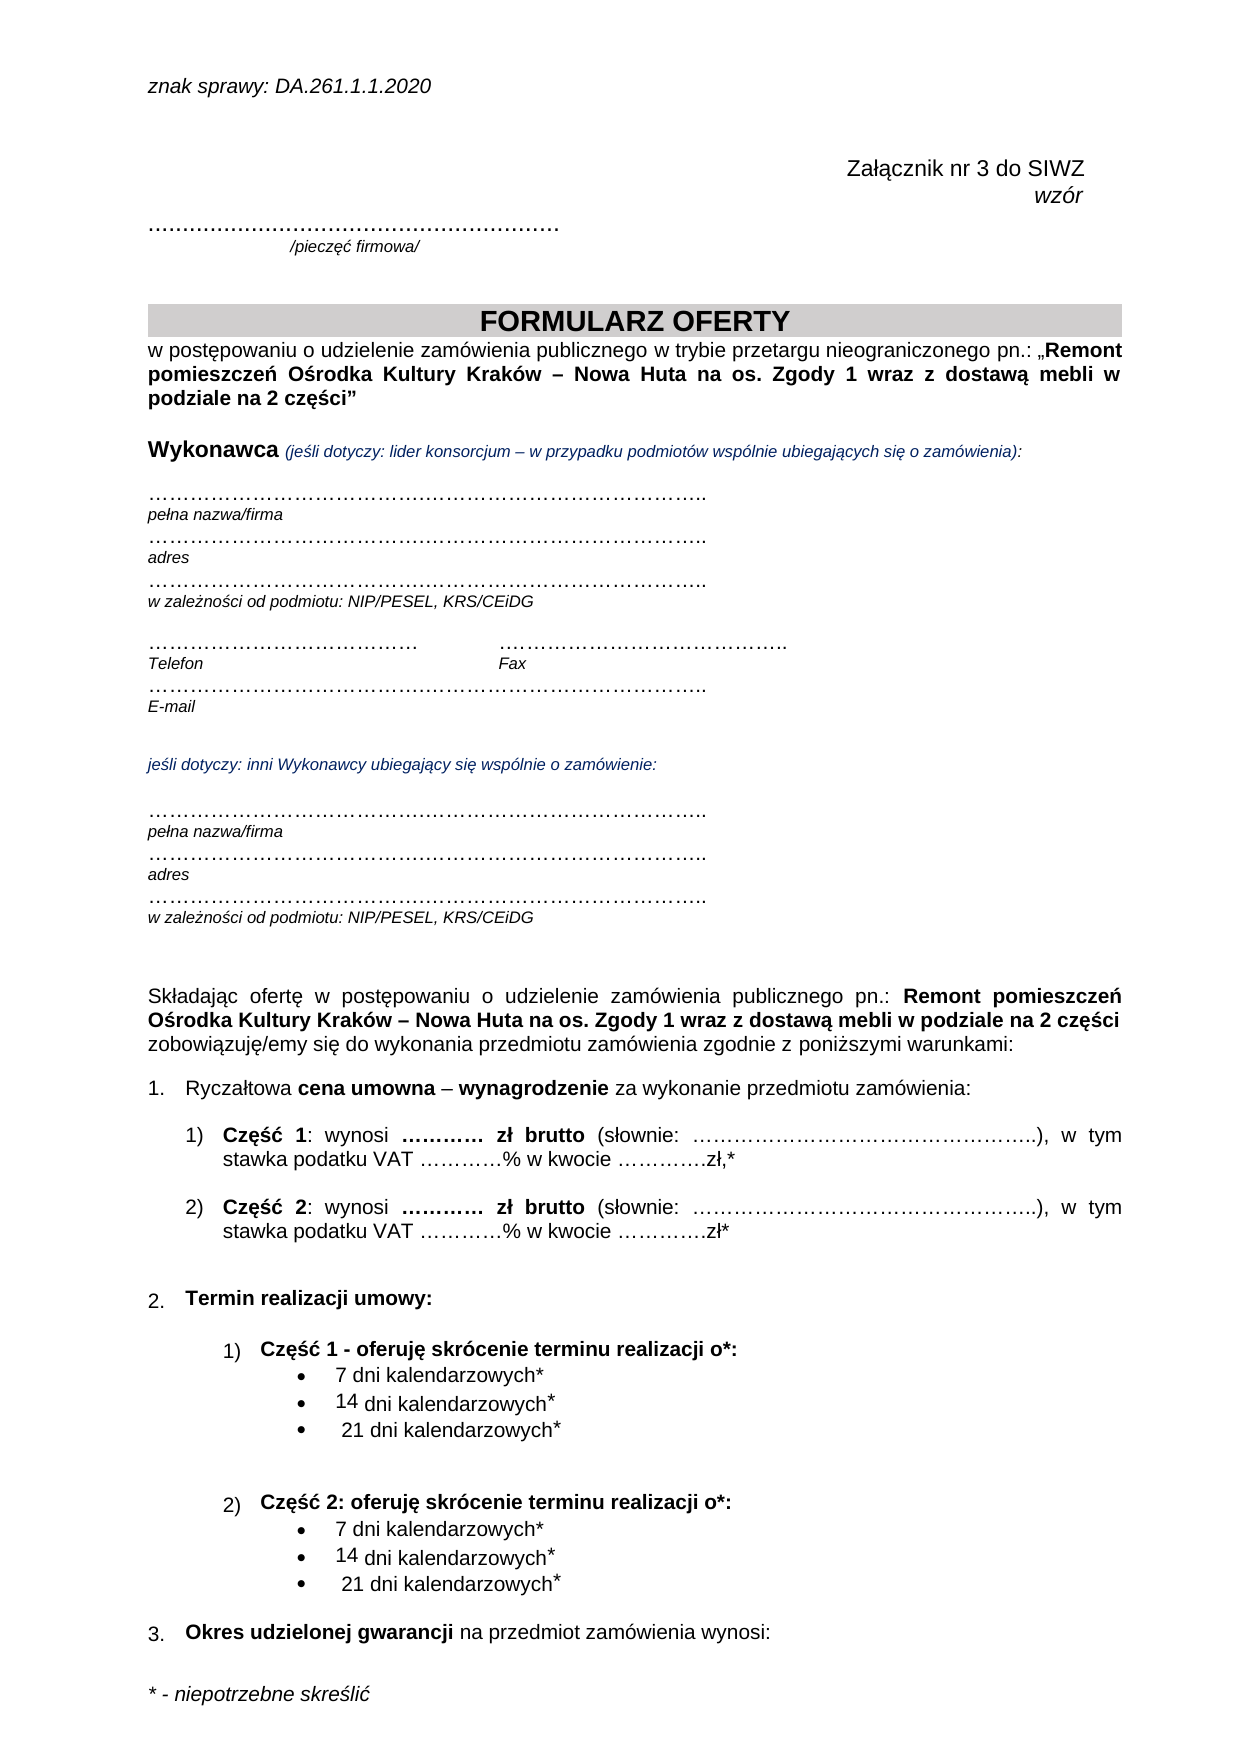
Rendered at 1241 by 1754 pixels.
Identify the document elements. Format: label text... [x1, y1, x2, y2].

list Część 1: wynosi ………… zł brutto (słownie: …………………………………………..), w tym stawka podatku VAT …………% w kwocie ………….zł,* [185, 1123, 1122, 1171]
list Część 1 - oferuję skrócenie terminu realizacji o*: [223, 1336, 1122, 1363]
list 21 dni kalendarzowych* [298, 1416, 1122, 1442]
list 7 dni kalendarzowych* [298, 1516, 1122, 1543]
text ………………………………… .………………………………….. [148, 630, 1122, 654]
text pełna nazwa/firma [148, 505, 1122, 524]
text /pieczęć firmowa/ [148, 237, 1122, 256]
list Część 2: oferuję skrócenie terminu realizacji o*: [223, 1490, 1122, 1516]
list 14 dni kalendarzowych* [298, 1543, 1122, 1569]
text ………………………………….………………………………….. [148, 841, 1122, 864]
text w postępowaniu o udzielenie zamówienia publicznego w trybie przetargu nieograniczonego pn.: „Remont pomieszczeń Ośrodka Kultury Kraków – Nowa Huta na os. Zgody 1 wraz z dostawą mebli w podziale na 2 części” [148, 337, 1122, 409]
text pełna nazwa/firma [148, 821, 1122, 841]
text ………………………………….………………………………….. [148, 481, 1122, 505]
list 21 dni kalendarzowych* [298, 1569, 1122, 1596]
text jeśli dotyczy: inni Wykonawcy ubiegający się wspólnie o zamówienie: [148, 754, 1122, 773]
list Okres udzielonej gwarancji na przedmiot zamówienia wynosi: [148, 1620, 1122, 1646]
list Termin realizacji umowy: [148, 1286, 1122, 1312]
text Telefon Fax [148, 654, 1122, 673]
text Wykonawca (jeśli dotyczy: lider konsorcjum – w przypadku podmiotów wspólnie ubiegających się o zamówienia): [148, 436, 1122, 462]
text w zależności od podmiotu: NIP/PESEL, KRS/CEiDG [148, 908, 1122, 927]
text ………………………………….………………………………….. [148, 884, 1122, 908]
text adres [148, 548, 1122, 567]
text wzór [148, 182, 1085, 208]
text FORMULARZ OFERTY [148, 304, 1122, 337]
list Ryczałtowa cena umowna – wynagrodzenie za wykonanie przedmiotu zamówienia: [148, 1075, 1122, 1099]
text w zależności od podmiotu: NIP/PESEL, KRS/CEiDG [148, 591, 1122, 611]
text Załącznik nr 3 do SIWZ [148, 155, 1085, 182]
text adres [148, 864, 1122, 884]
text ………………………………….………………………………….. [148, 567, 1122, 591]
text ………………………………….………………………………….. [148, 524, 1122, 548]
text ………………………………….………………………………….. [148, 673, 1122, 697]
text E-mail [148, 697, 1122, 716]
list 14 dni kalendarzowych* [298, 1389, 1122, 1416]
list 7 dni kalendarzowych* [298, 1363, 1122, 1389]
list Część 2: wynosi ………… zł brutto (słownie: …………………………………………..), w tym stawka podatku VAT …………% w kwocie ………….zł* [185, 1195, 1122, 1243]
text Składając ofertę w postępowaniu o udzielenie zamówienia publicznego pn.: Remont pomieszczeń Ośrodka Kultury Kraków – Nowa Huta na os. Zgody 1 wraz z dostawą mebli w podziale na 2 części zobowiązuję/emy się do wykonania przedmiotu zamówienia zgodnie z poniższymi warunkami: [148, 984, 1122, 1056]
text ………………………………….………………………………….. [148, 797, 1122, 821]
